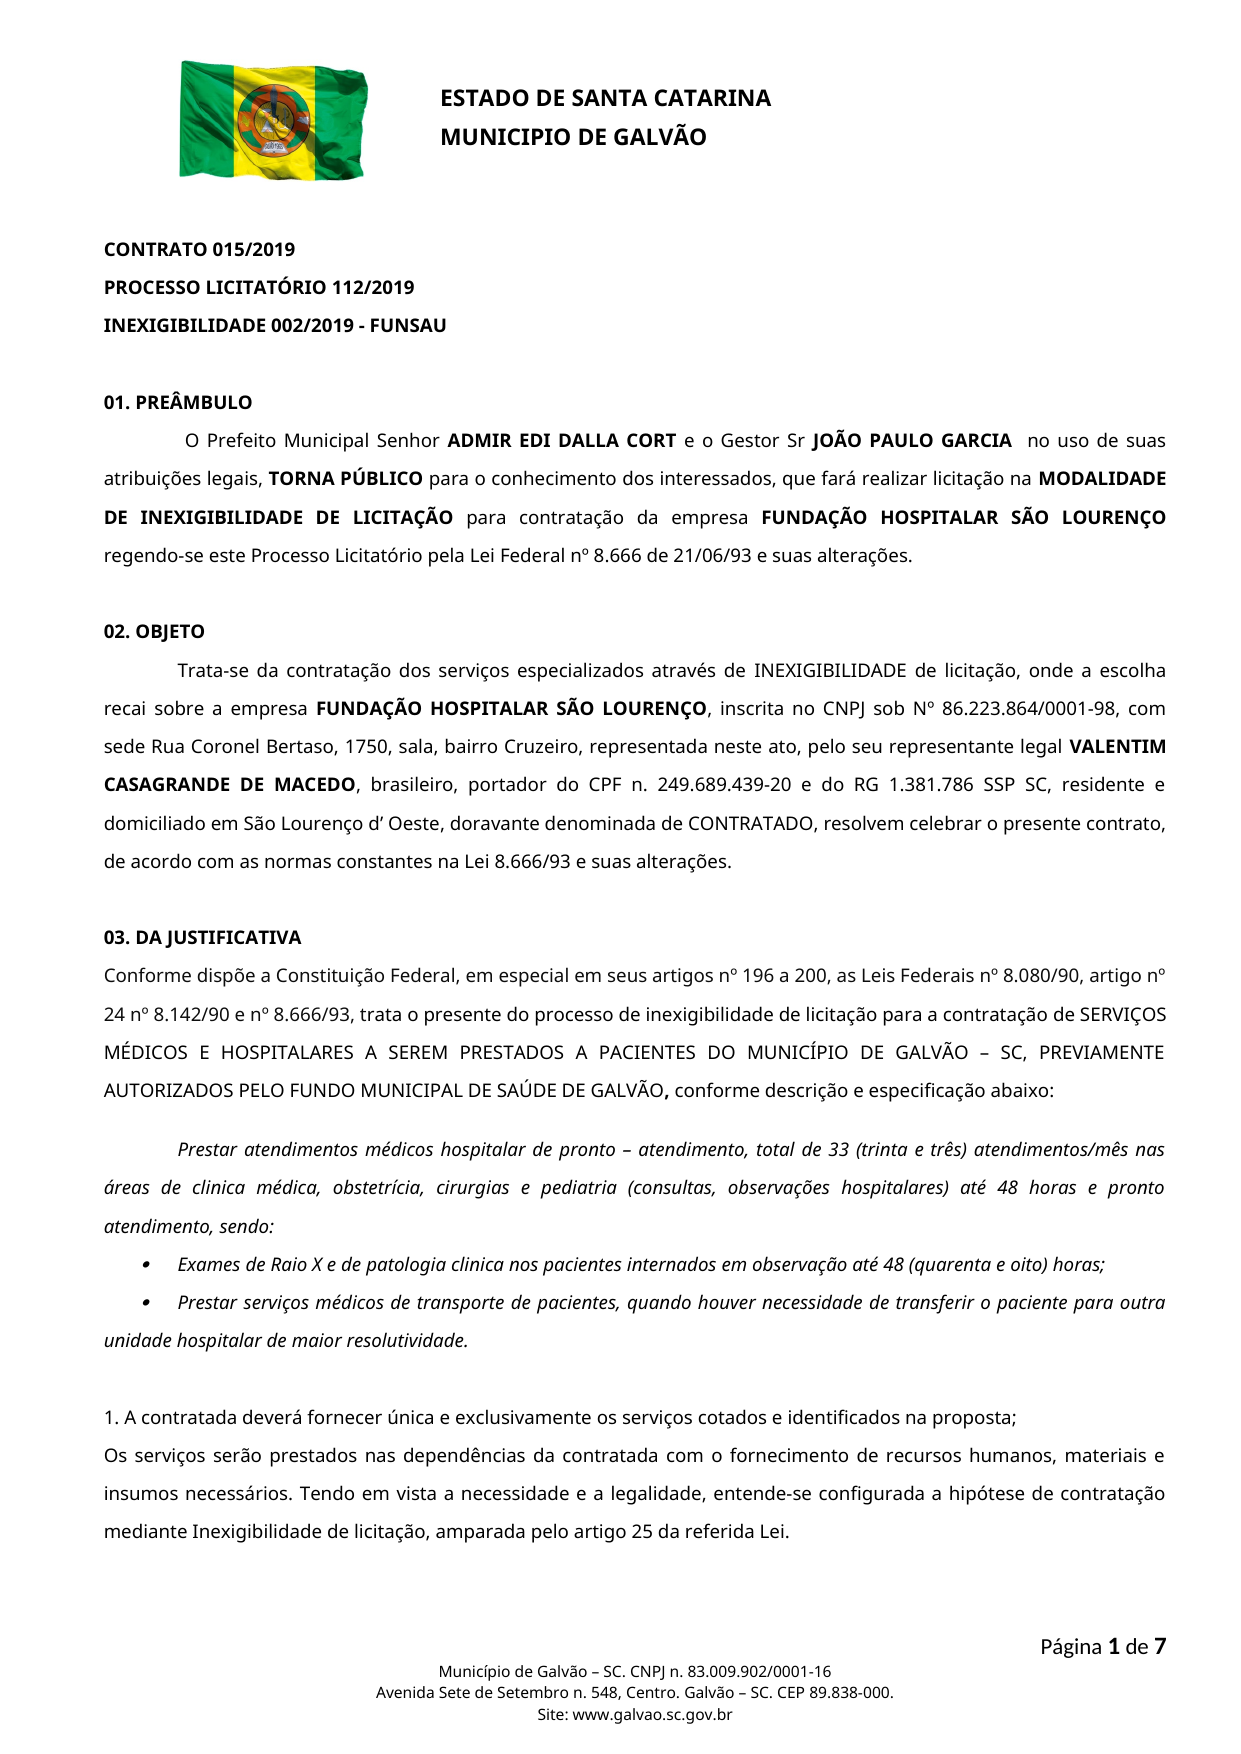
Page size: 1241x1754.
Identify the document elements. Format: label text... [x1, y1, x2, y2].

text INEXIGIBILIDADE 002/2019 - FUNSAU [103, 313, 1167, 338]
text 01. PREÂMBULO [103, 389, 1167, 415]
text Conforme dispõe a Constituição Federal, em especial em seus artigos nº 196 a 200, as Leis Federais nº 8.080/90, artigo nº 24 nº 8.142/90 e nº 8.666/93, trata o presente do processo de inexigibilidade de licitação para a contratação de SERVIÇOS MÉDICOS E HOSPITALARES A SEREM PRESTADOS A PACIENTES DO MUNICÍPIO DE GALVÃO – SC, PREVIAMENTE AUTORIZADOS PELO FUNDO MUNICIPAL DE SAÚDE DE GALVÃO, conforme descrição e especificação abaixo: [103, 963, 1167, 1103]
text PROCESSO LICITATÓRIO 112/2019 [103, 274, 1167, 300]
list Exames de Raio X e de patologia clinica nos pacientes internados em observação até 48 (quarenta e oito) horas; [103, 1251, 1167, 1277]
list Prestar serviços médicos de transporte de pacientes, quando houver necessidade de transferir o paciente para outra unidade hospitalar de maior resolutividade. [103, 1289, 1167, 1353]
picture [178, 59, 369, 182]
text Trata-se da contratação dos serviços especializados através de INEXIGIBILIDADE de licitação, onde a escolha recai sobre a empresa FUNDAÇÃO HOSPITALAR SÃO LOURENÇO, inscrita no CNPJ sob Nº 86.223.864/0001-98, com sede Rua Coronel Bertaso, 1750, sala, bairro Cruzeiro, representada neste ato, pelo seu representante legal VALENTIM CASAGRANDE DE MACEDO, brasileiro, portador do CPF n. 249.689.439-20 e do RG 1.381.786 SSP SC, residente e domiciliado em São Lourenço d’ Oeste, doravante denominada de CONTRATADO, resolvem celebrar o presente contrato, de acordo com as normas constantes na Lei 8.666/93 e suas alterações. [103, 657, 1167, 873]
text Os serviços serão prestados nas dependências da contratada com o fornecimento de recursos humanos, materiais e insumos necessários. Tendo em vista a necessidade e a legalidade, entende-se configurada a hipótese de contratação mediante Inexigibilidade de licitação, amparada pelo artigo 25 da referida Lei. [103, 1442, 1167, 1544]
text 1. A contratada deverá fornecer única e exclusivamente os serviços cotados e identificados na proposta; [103, 1404, 1167, 1429]
text Prestar atendimentos médicos hospitalar de pronto – atendimento, total de 33 (trinta e três) atendimentos/mês nas áreas de clinica médica, obstetrícia, cirurgias e pediatria (consultas, observações hospitalares) até 48 horas e pronto atendimento, sendo: [103, 1136, 1167, 1238]
text 03. DA JUSTIFICATIVA [103, 924, 1167, 950]
text CONTRATO 015/2019 [103, 236, 1167, 262]
text O Prefeito Municipal Senhor ADMIR EDI DALLA CORT e o Gestor Sr JOÃO PAULO GARCIA no uso de suas atribuições legais, TORNA PÚBLICO para o conhecimento dos interessados, que fará realizar licitação na MODALIDADE DE INEXIGIBILIDADE DE LICITAÇÃO para contratação da empresa FUNDAÇÃO HOSPITALAR SÃO LOURENÇO regendo-se este Processo Licitatório pela Lei Federal nº 8.666 de 21/06/93 e suas alterações. [103, 427, 1167, 568]
text 02. OBJETO [103, 619, 1167, 644]
